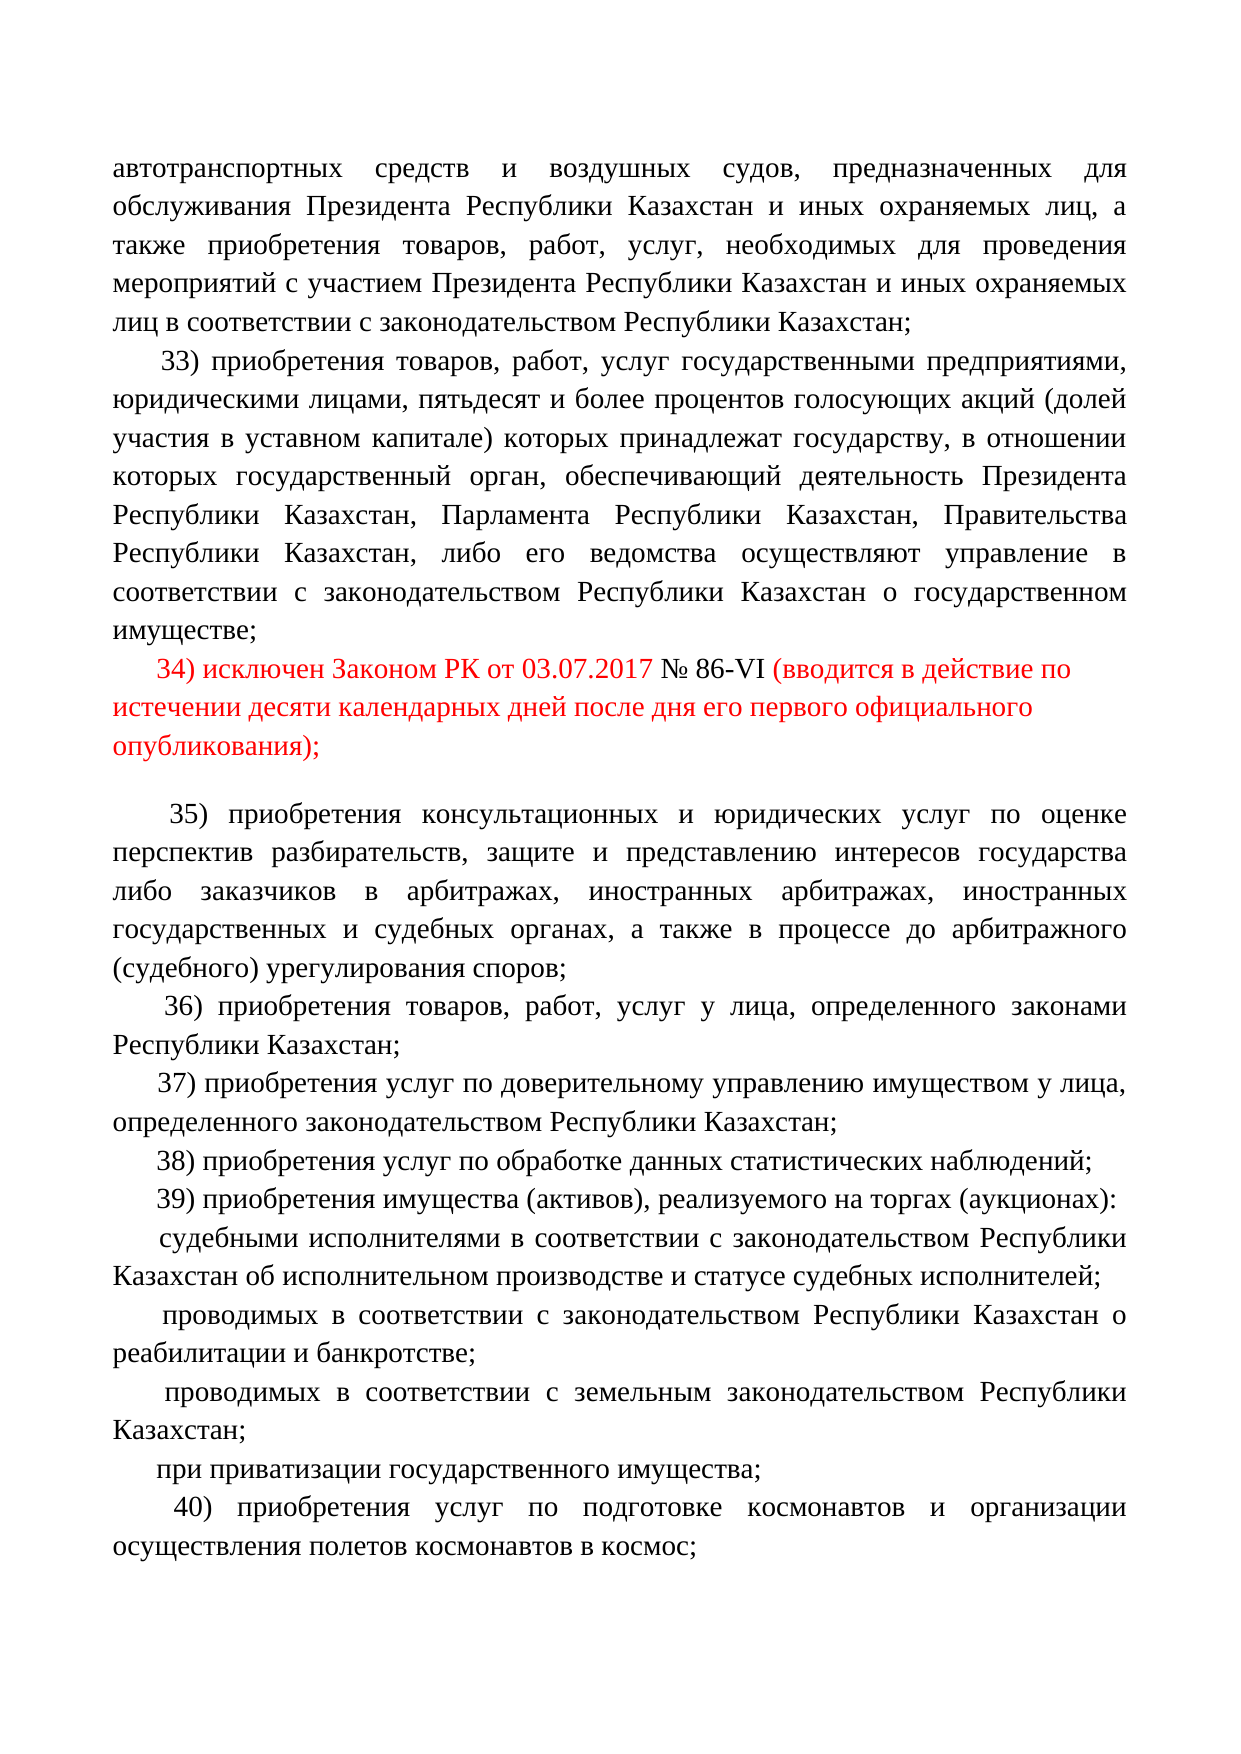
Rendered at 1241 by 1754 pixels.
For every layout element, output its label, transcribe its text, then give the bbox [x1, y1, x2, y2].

text при приватизации государственного имущества; [112, 1451, 1128, 1484]
text проводимых в соответствии с земельным законодательством Республики Казахстан; [112, 1374, 1128, 1446]
text 38) приобретения услуг по обработке данных статистических наблюдений; [112, 1143, 1128, 1176]
text 40) приобретения услуг по подготовке космонавтов и организации осуществления полетов космонавтов в космос; [112, 1489, 1128, 1562]
text 36) приобретения товаров, работ, услуг у лица, определенного законами Республики Казахстан; [112, 988, 1128, 1061]
text 35) приобретения консультационных и юридических услуг по оценке перспектив разбирательств, защите и представлению интересов государства либо заказчиков в арбитражах, иностранных арбитражах, иностранных государственных и судебных органах, а также в процессе до арбитражного (судебного) урегулирования споров; [112, 796, 1128, 983]
text проводимых в соответствии с законодательством Республики Казахстан о реабилитации и банкротстве; [112, 1297, 1128, 1369]
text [112, 150, 1128, 338]
text 34) исключен Законом РК от 03.07.2017 № 86-VI (вводится в действие по истечении десяти календарных дней после дня его первого официального опубликования); [112, 651, 1128, 792]
text 37) приобретения услуг по доверительному управлению имуществом у лица, определенного законодательством Республики Казахстан; [112, 1066, 1128, 1138]
text 33) приобретения товаров, работ, услуг государственными предприятиями, юридическими лицами, пятьдесят и более процентов голосующих акций (долей участия в уставном капитале) которых принадлежат государству, в отношении которых государственный орган, обеспечивающий деятельность Президента Республики Казахстан, Парламента Республики Казахстан, Правительства Республики Казахстан, либо его ведомства осуществляют управление в соответствии с законодательством Республики Казахстан о государственном имуществе; [112, 343, 1128, 646]
text 39) приобретения имущества (активов), реализуемого на торгах (аукционах): [112, 1181, 1128, 1215]
text судебными исполнителями в соответствии с законодательством Республики Казахстан об исполнительном производстве и статусе судебных исполнителей; [112, 1220, 1128, 1292]
